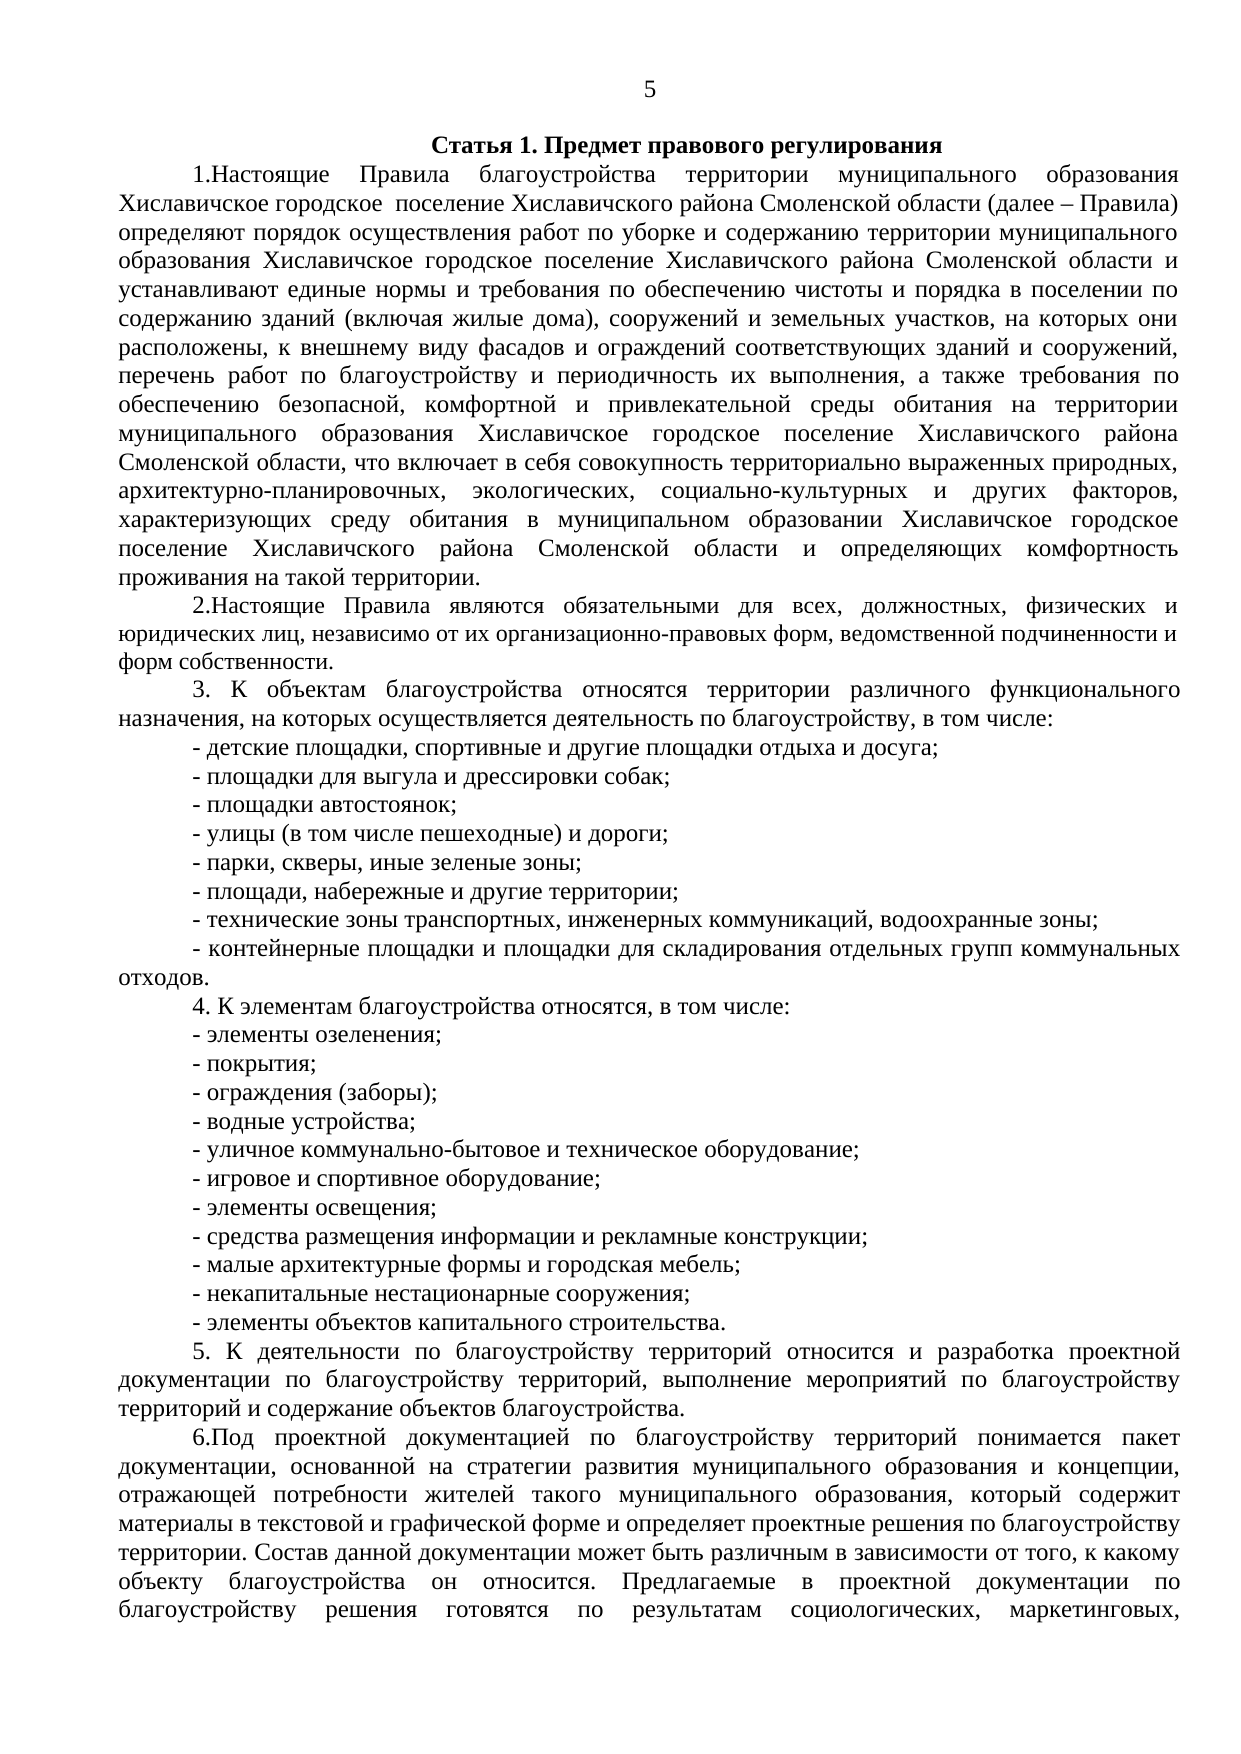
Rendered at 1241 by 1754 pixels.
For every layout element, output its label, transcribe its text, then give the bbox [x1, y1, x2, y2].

text - улицы (в том числе пешеходные) и дороги; [118, 818, 1181, 847]
text 3. К объектам благоустройства относятся территории различного функционального назначения, на которых осуществляется деятельность по благоустройству, в том числе: [118, 674, 1181, 732]
text - средства размещения информации и рекламные конструкции; [118, 1221, 1181, 1249]
text 2.Настоящие Правила являются обязательными для всех, должностных, физических и юридических лиц, независимо от их организационно-правовых форм, ведомственной подчиненности и форм собственности. [118, 591, 1179, 674]
text - парки, скверы, иные зеленые зоны; [118, 847, 1181, 876]
text - уличное коммунально-бытовое и техническое оборудование; [118, 1134, 1181, 1163]
text - элементы озеленения; [118, 1019, 1181, 1048]
text - элементы освещения; [118, 1192, 1181, 1221]
text - покрытия; [118, 1048, 1181, 1077]
text - площадки для выгула и дрессировки собак; [118, 761, 1181, 789]
text - игровое и спортивное оборудование; [118, 1163, 1181, 1192]
text - контейнерные площадки и площадки для складирования отдельных групп коммунальных отходов. [118, 933, 1181, 991]
text - технические зоны транспортных, инженерных коммуникаций, водоохранные зоны; [118, 904, 1181, 933]
text - детские площадки, спортивные и другие площадки отдыха и досуга; [118, 732, 1181, 761]
text - малые архитектурные формы и городская мебель; [118, 1249, 1181, 1278]
text 5. К деятельности по благоустройству территорий относится и разработка проектной документации по благоустройству территорий, выполнение мероприятий по благоустройству территорий и содержание объектов благоустройства. [118, 1336, 1181, 1422]
text - некапитальные нестационарные сооружения; [118, 1278, 1181, 1307]
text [118, 1422, 1181, 1623]
text - площадки автостоянок; [118, 789, 1181, 818]
text - ограждения (заборы); [118, 1077, 1181, 1106]
text - площади, набережные и другие территории; [118, 876, 1181, 904]
text - элементы объектов капитального строительства. [118, 1307, 1181, 1336]
text 1.Настоящие Правила благоустройства территории муниципального образования Хиславичское городское поселение Хиславичского района Смоленской области (далее – Правила) определяют порядок осуществления работ по уборке и содержанию территории муниципального образования Хиславичское городское поселение Хиславичского района Смоленской области и устанавливают единые нормы и требования по обеспечению чистоты и порядка в поселении по содержанию зданий (включая жилые дома), сооружений и земельных участков, на которых они расположены, к внешнему виду фасадов и ограждений соответствующих зданий и сооружений, перечень работ по благоустройству и периодичность их выполнения, а также требования по обеспечению безопасной, комфортной и привлекательной среды обитания на территории муниципального образования Хиславичское городское поселение Хиславичского района Смоленской области, что включает в себя совокупность территориально выраженных природных, архитектурно-планировочных, экологических, социально-культурных и других факторов, характеризующих среду обитания в муниципальном образовании Хиславичское городское поселение Хиславичского района Смоленской области и определяющих комфортность проживания на такой территории. [118, 159, 1179, 591]
text 4. К элементам благоустройства относятся, в том числе: [118, 991, 1181, 1019]
text - водные устройства; [118, 1106, 1181, 1134]
text Статья 1. Предмет правового регулирования [118, 131, 1181, 159]
